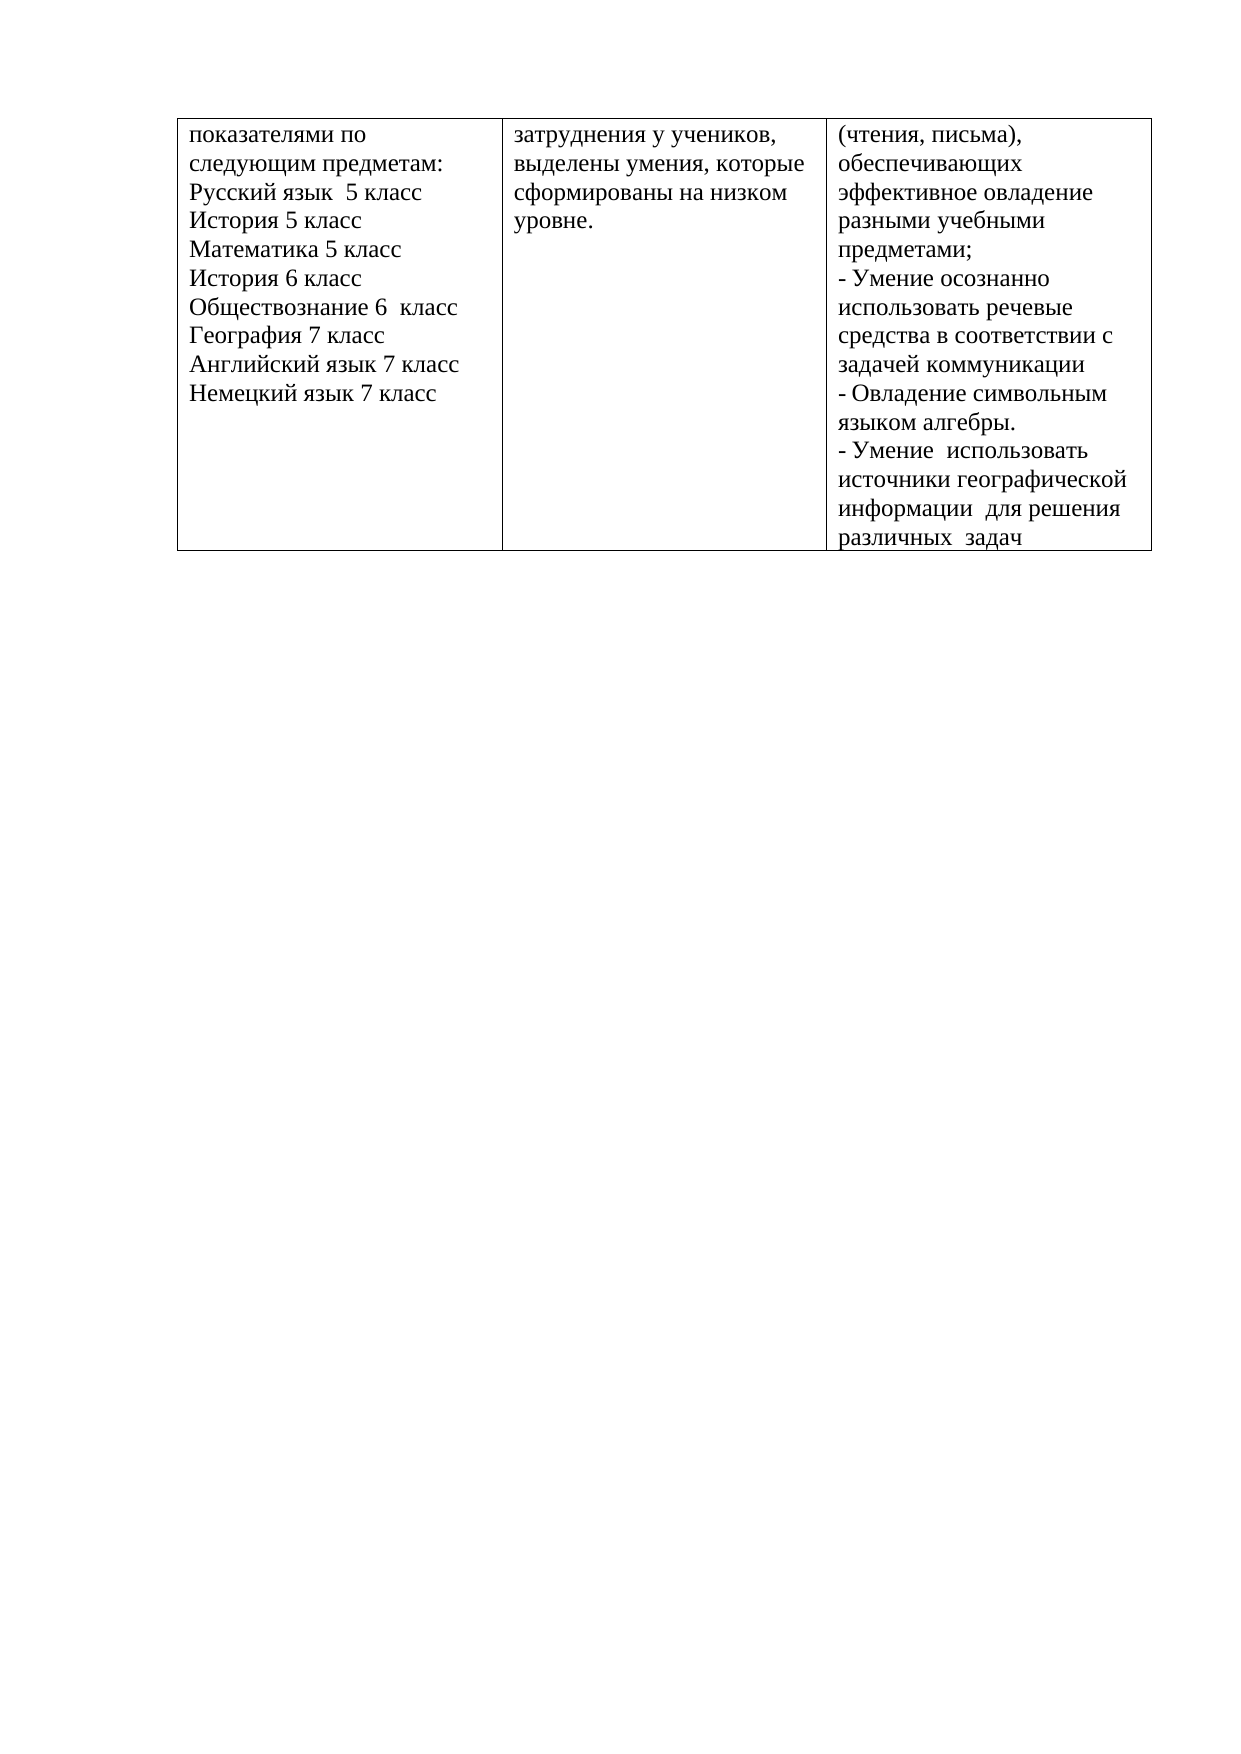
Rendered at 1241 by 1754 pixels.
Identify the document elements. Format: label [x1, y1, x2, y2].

table_cell [503, 119, 826, 550]
table_cell [178, 119, 502, 550]
table_cell [827, 119, 1151, 550]
